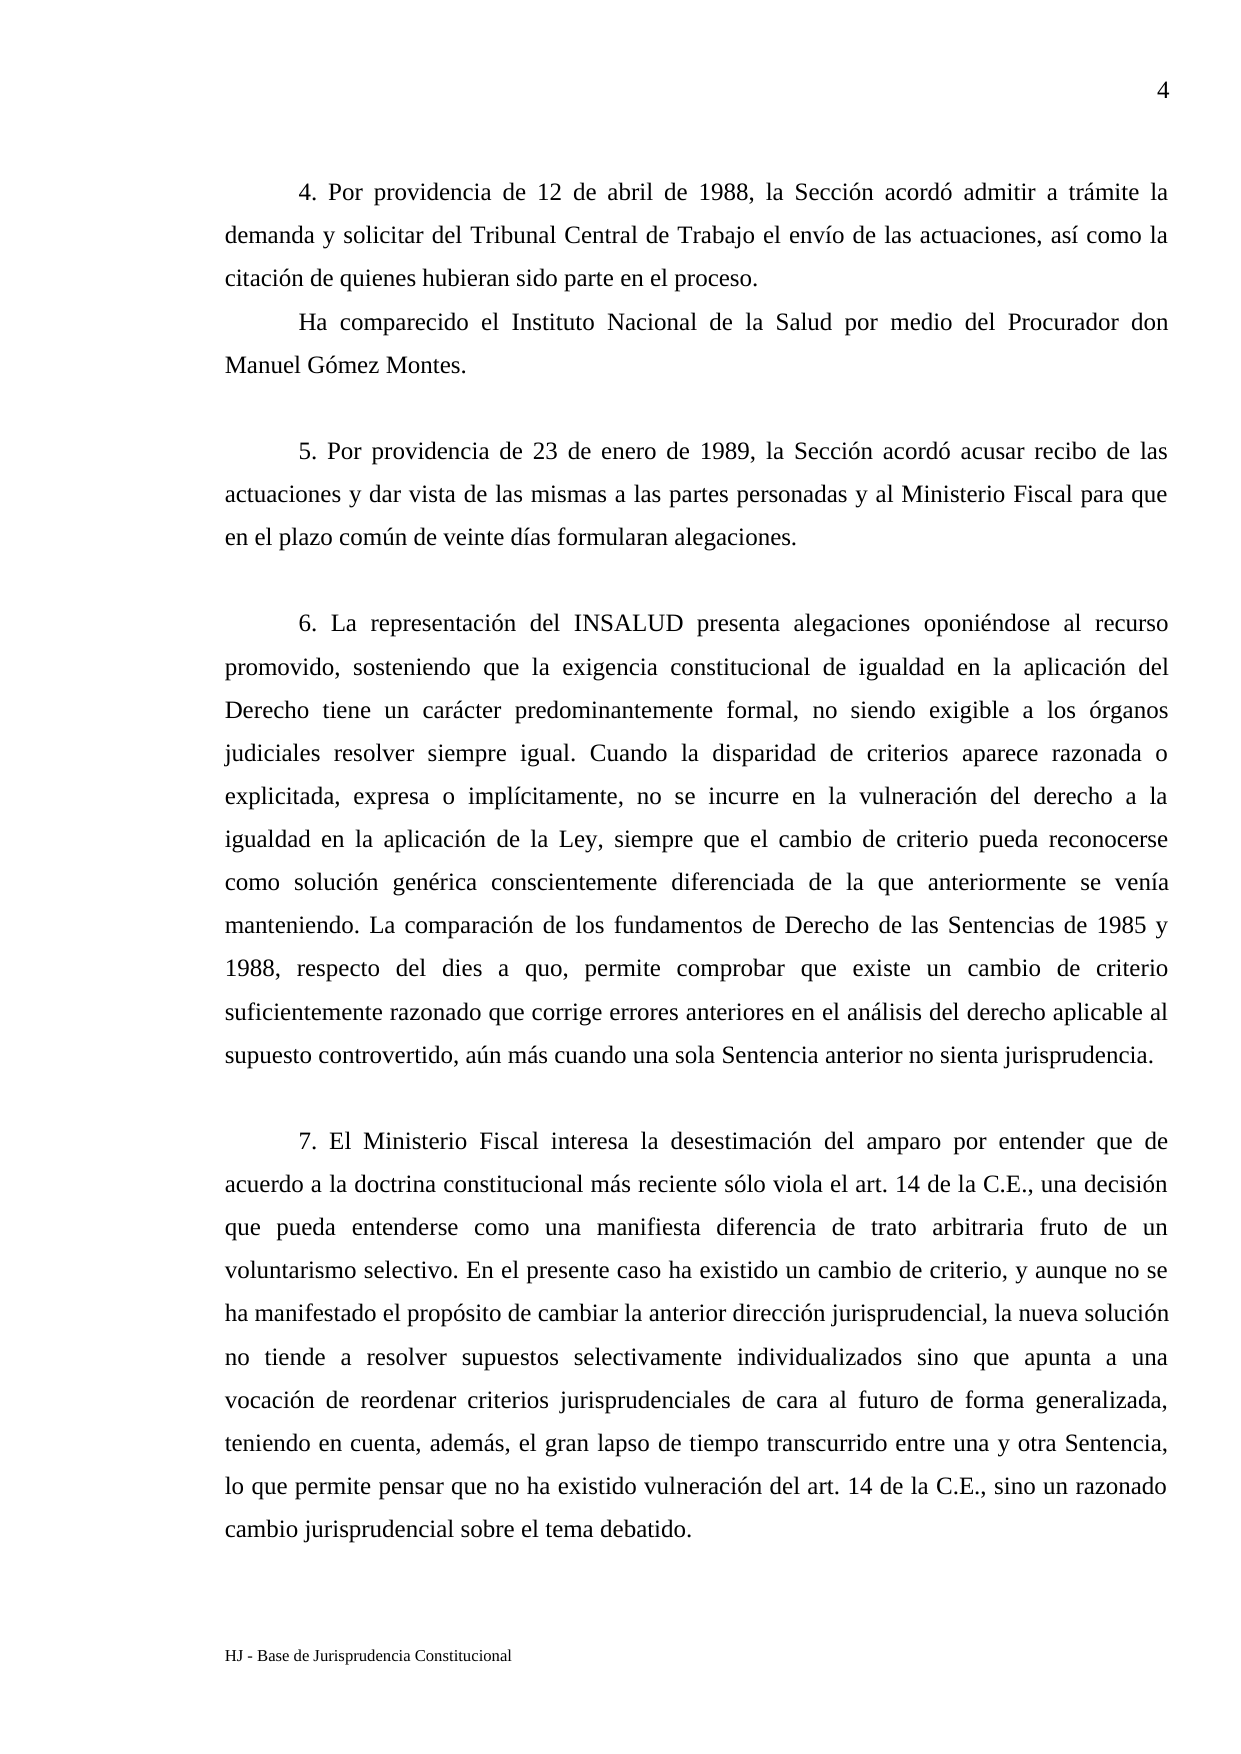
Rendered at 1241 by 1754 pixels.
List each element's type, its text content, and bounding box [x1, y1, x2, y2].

text Ha comparecido el Instituto Nacional de la Salud por medio del Procurador don Manuel Gómez Montes. [224, 307, 1169, 378]
text 4. Por providencia de 12 de abril de 1988, la Sección acordó admitir a trámite la demanda y solicitar del Tribunal Central de Trabajo el envío de las actuaciones, así como la citación de quienes hubieran sido parte en el proceso. [224, 177, 1169, 292]
text 6. La representación del INSALUD presenta alegaciones oponiéndose al recurso promovido, sosteniendo que la exigencia constitucional de igualdad en la aplicación del Derecho tiene un carácter predominantemente formal, no siendo exigible a los órganos judiciales resolver siempre igual. Cuando la disparidad de criterios aparece razonada o explicitada, expresa o implícitamente, no se incurre en la vulneración del derecho a la igualdad en la aplicación de la Ley, siempre que el cambio de criterio pueda reconocerse como solución genérica conscientemente diferenciada de la que anteriormente se venía manteniendo. La comparación de los fundamentos de Derecho de las Sentencias de 1985 y 1988, respecto del dies a quo, permite comprobar que existe un cambio de criterio suficientemente razonado que corrige errores anteriores en el análisis del derecho aplicable al supuesto controvertido, aún más cuando una sola Sentencia anterior no sienta jurisprudencia. [224, 608, 1169, 1068]
text 7. El Ministerio Fiscal interesa la desestimación del amparo por entender que de acuerdo a la doctrina constitucional más reciente sólo viola el art. 14 de la C.E., una decisión que pueda entenderse como una manifiesta diferencia de trato arbitraria fruto de un voluntarismo selectivo. En el presente caso ha existido un cambio de criterio, y aunque no se ha manifestado el propósito de cambiar la anterior dirección jurisprudencial, la nueva solución no tiende a resolver supuestos selectivamente individualizados sino que apunta a una vocación de reordenar criterios jurisprudenciales de cara al futuro de forma generalizada, teniendo en cuenta, además, el gran lapso de tiempo transcurrido entre una y otra Sentencia, lo que permite pensar que no ha existido vulneración del art. 14 de la C.E., sino un razonado cambio jurisprudencial sobre el tema debatido. [224, 1126, 1169, 1543]
text 5. Por providencia de 23 de enero de 1989, la Sección acordó acusar recibo de las actuaciones y dar vista de las mismas a las partes personadas y al Ministerio Fiscal para que en el plazo común de veinte días formularan alegaciones. [224, 436, 1169, 551]
